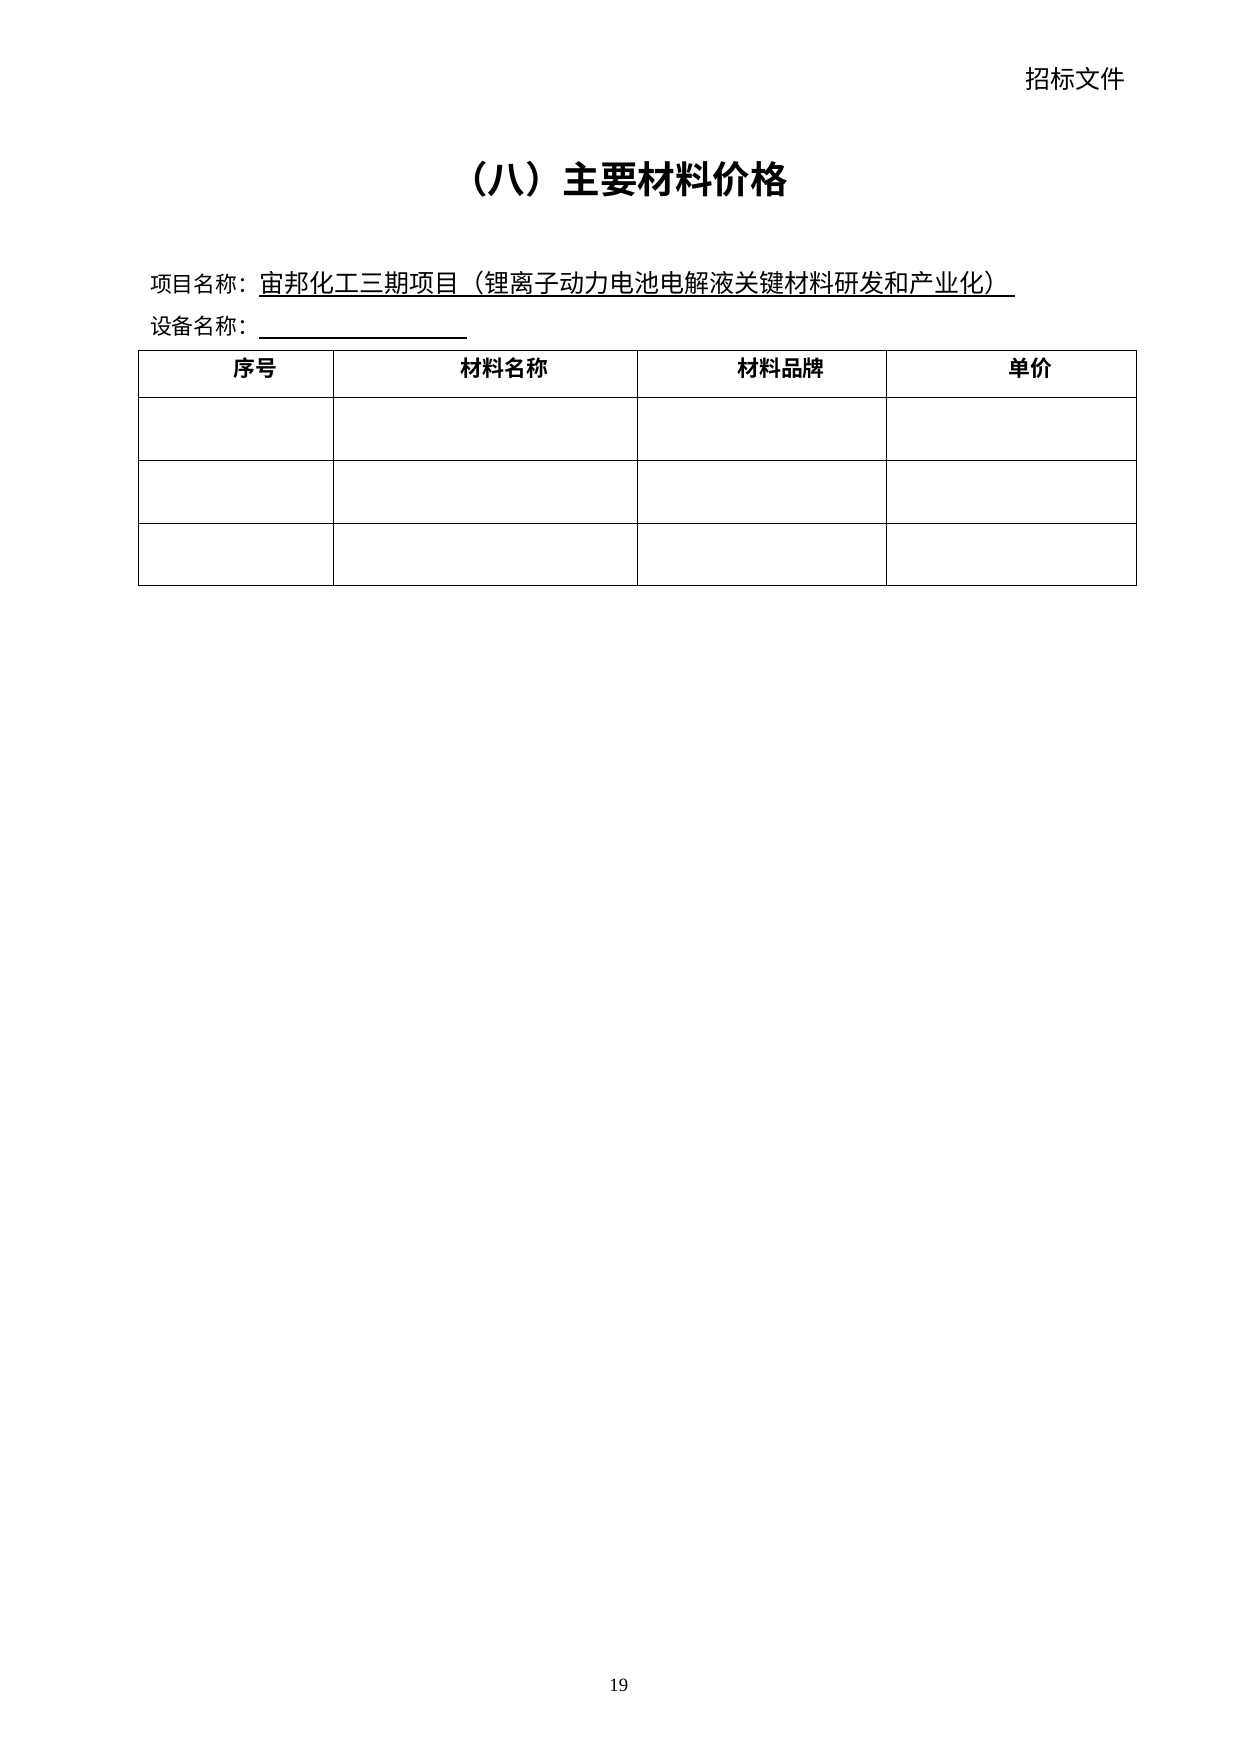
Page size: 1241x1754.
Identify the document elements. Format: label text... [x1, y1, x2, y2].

text 项目名称：宙邦化工三期项目（锂离子动力电池电解液关键材料研发和产业化） [150, 264, 1125, 300]
table_header 材料名称 [334, 351, 637, 397]
table_cell [887, 461, 1136, 523]
table_cell [334, 398, 637, 460]
table_cell [139, 398, 333, 460]
table_cell [139, 461, 333, 523]
table_header 序号 [139, 351, 333, 397]
text 设备名称： [150, 309, 1125, 341]
table_cell [139, 524, 333, 585]
subtitle （八）主要材料价格 [112, 150, 1125, 204]
table_cell [638, 461, 886, 523]
table_cell [638, 398, 886, 460]
table_cell [887, 524, 1136, 585]
table_cell [334, 524, 637, 585]
table_header 材料品牌 [638, 351, 886, 397]
table_cell [887, 398, 1136, 460]
table_header 单价 [887, 351, 1136, 397]
table_cell [638, 524, 886, 585]
table_cell [334, 461, 637, 523]
